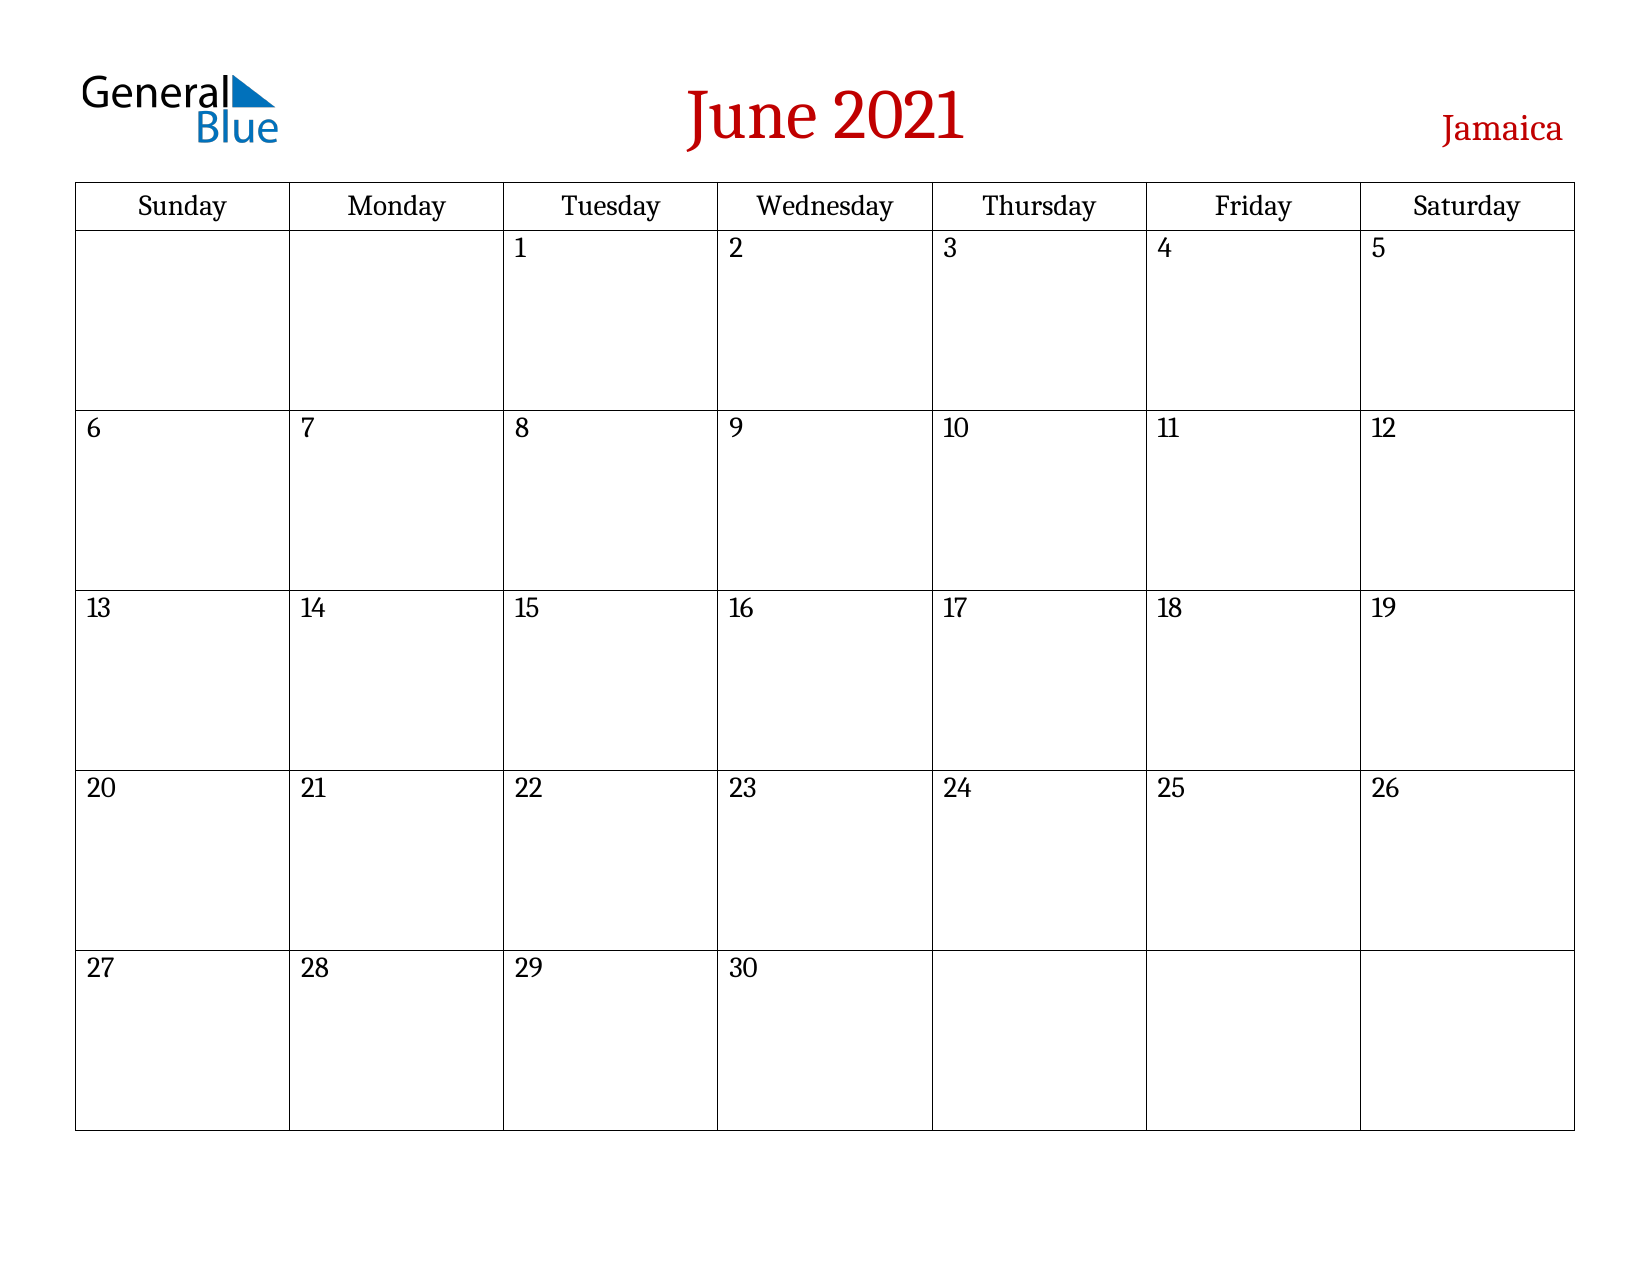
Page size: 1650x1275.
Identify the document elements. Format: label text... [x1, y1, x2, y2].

table_cell [76, 985, 289, 1130]
table_cell 26 [1361, 771, 1574, 805]
table_header June 2021 [504, 75, 1146, 182]
table_cell 7 [290, 411, 503, 444]
table_cell [76, 625, 289, 770]
table_cell [718, 985, 932, 1130]
table_cell 15 [504, 591, 717, 625]
table_cell 20 [76, 771, 289, 805]
table_cell [76, 231, 289, 264]
table_cell [290, 625, 503, 770]
table_cell [718, 265, 932, 410]
table_cell [933, 805, 1146, 950]
table_cell 18 [1147, 591, 1360, 625]
table_cell 10 [933, 411, 1146, 444]
table_cell [933, 985, 1146, 1130]
table_cell [290, 445, 503, 590]
table_header [76, 75, 503, 182]
table_cell [1147, 951, 1360, 985]
table_cell 23 [718, 771, 932, 805]
table_cell [718, 805, 932, 950]
table_cell [290, 985, 503, 1130]
table_cell 16 [718, 591, 932, 625]
table_cell 3 [933, 231, 1146, 264]
picture [82, 75, 278, 143]
table_cell [718, 625, 932, 770]
table_cell [1361, 625, 1574, 770]
table_cell [76, 445, 289, 590]
table_cell 8 [504, 411, 717, 444]
table_cell Wednesday [718, 183, 932, 230]
table_cell [1147, 625, 1360, 770]
table_cell [504, 805, 717, 950]
table_cell [1361, 445, 1574, 590]
table_cell [933, 625, 1146, 770]
table_cell 27 [76, 951, 289, 985]
table_cell [290, 265, 503, 410]
table_cell 19 [1361, 591, 1574, 625]
table_cell [1147, 265, 1360, 410]
table_cell [290, 805, 503, 950]
table_cell 6 [76, 411, 289, 444]
table_cell Monday [290, 183, 503, 230]
table_cell 12 [1361, 411, 1574, 444]
table_cell [1147, 445, 1360, 590]
table_cell 24 [933, 771, 1146, 805]
table_cell [1361, 265, 1574, 410]
table_cell 5 [1361, 231, 1574, 264]
table_cell 4 [1147, 231, 1360, 264]
table_cell 30 [718, 951, 932, 985]
table_cell Thursday [933, 183, 1146, 230]
table_cell [1147, 805, 1360, 950]
table_cell [1361, 805, 1574, 950]
table_cell [290, 231, 503, 264]
table_cell 21 [290, 771, 503, 805]
table_cell [933, 265, 1146, 410]
table_cell [1361, 951, 1574, 985]
table_cell 28 [290, 951, 503, 985]
table_cell 9 [718, 411, 932, 444]
table_cell [504, 625, 717, 770]
table_cell 11 [1147, 411, 1360, 444]
table_cell Tuesday [504, 183, 717, 230]
table_cell [1147, 985, 1360, 1130]
table_cell [504, 265, 717, 410]
table_cell 1 [504, 231, 717, 264]
table_cell 14 [290, 591, 503, 625]
table_cell [504, 985, 717, 1130]
table_cell [76, 265, 289, 410]
table_cell 25 [1147, 771, 1360, 805]
table_cell Friday [1147, 183, 1360, 230]
table_cell [933, 951, 1146, 985]
table_cell 22 [504, 771, 717, 805]
table_cell [76, 805, 289, 950]
table_cell [718, 445, 932, 590]
table_cell Saturday [1361, 183, 1574, 230]
table_cell 17 [933, 591, 1146, 625]
table_cell 29 [504, 951, 717, 985]
table_cell [1361, 985, 1574, 1130]
table_cell [504, 445, 717, 590]
table_cell 2 [718, 231, 932, 264]
table_cell [933, 445, 1146, 590]
table_cell 13 [76, 591, 289, 625]
table_header Jamaica [1146, 75, 1574, 182]
table_cell Sunday [76, 183, 289, 230]
